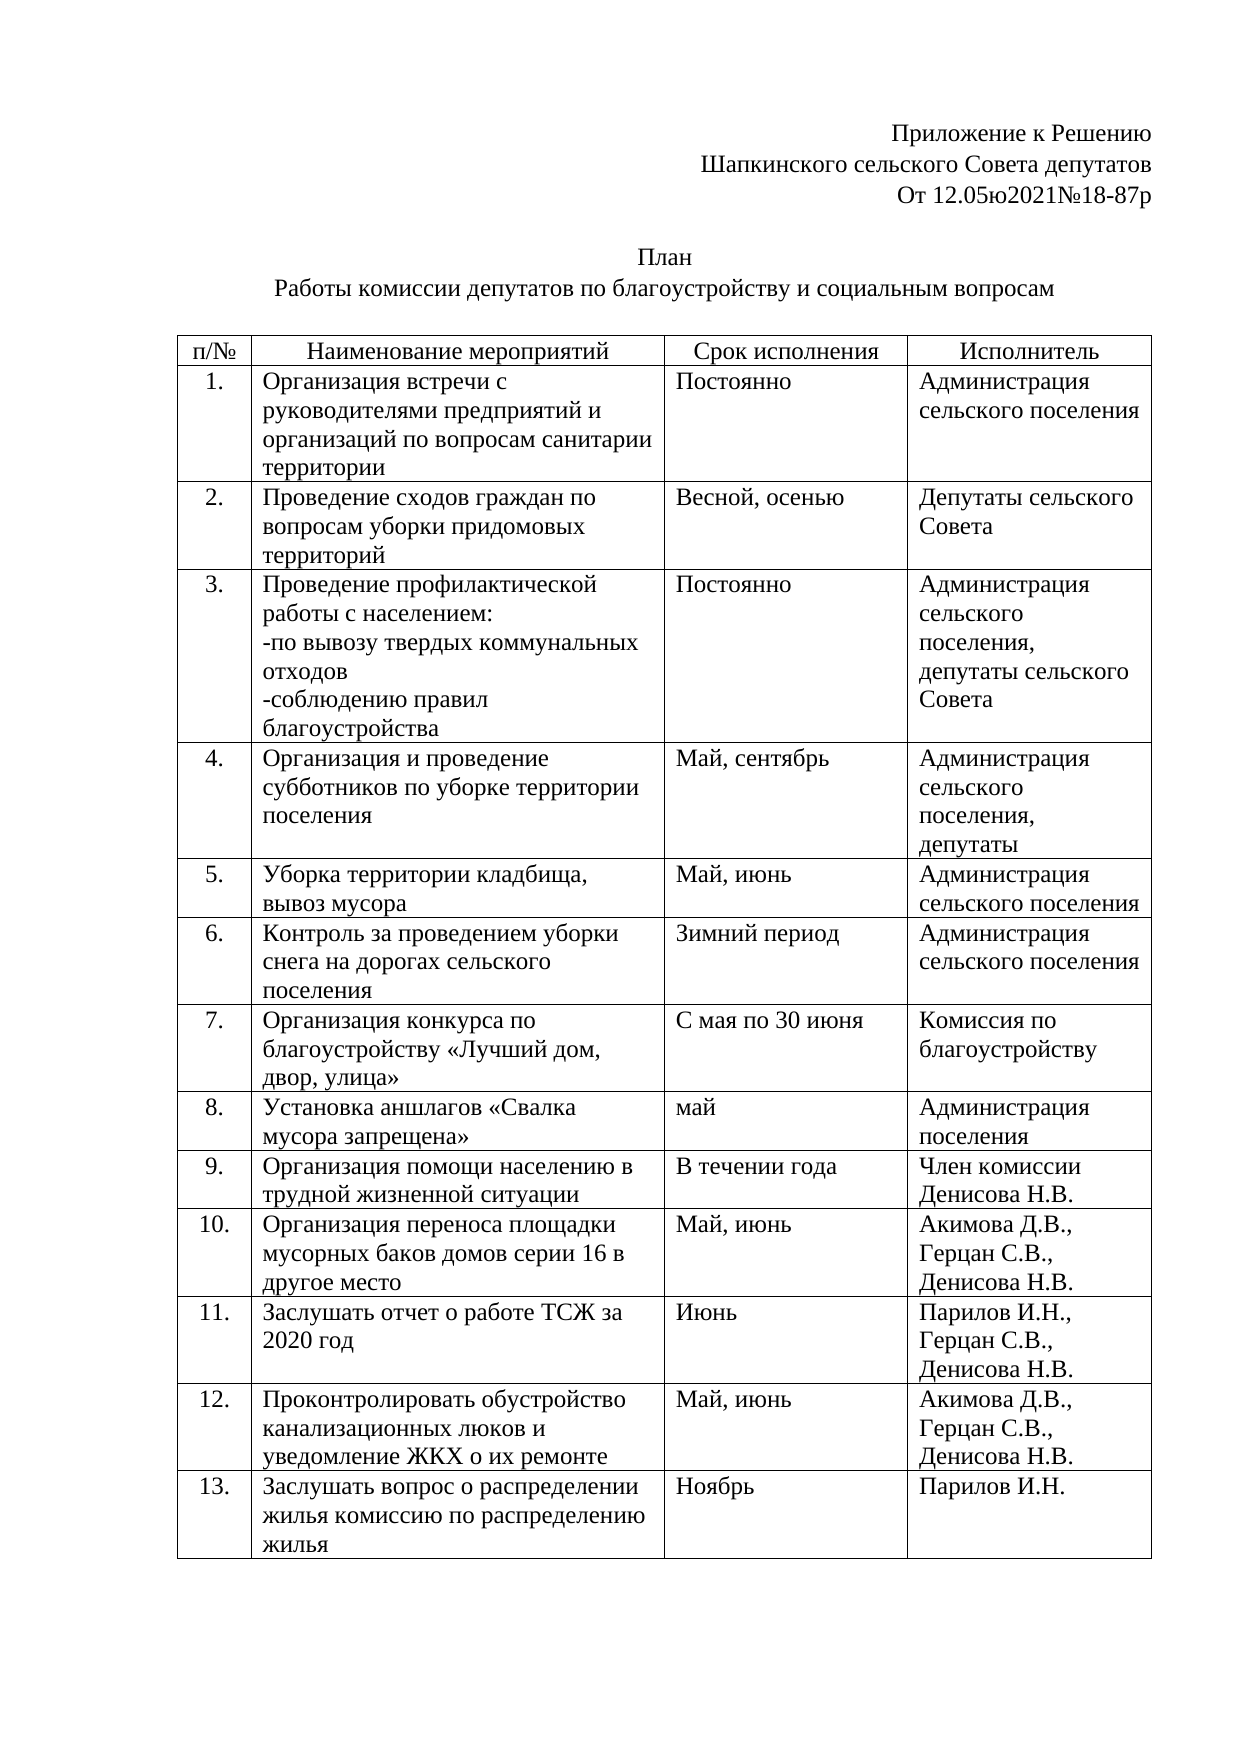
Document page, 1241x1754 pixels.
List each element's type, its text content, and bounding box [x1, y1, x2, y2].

table_cell 1. [178, 366, 251, 481]
table_cell май [665, 1092, 907, 1150]
table_cell 11. [178, 1297, 251, 1383]
table_cell С мая по 30 июня [665, 1005, 907, 1091]
table_cell Член комиссии Денисова Н.В. [908, 1151, 1151, 1208]
table_cell 6. [178, 918, 251, 1004]
table_cell Парилов И.Н. [908, 1471, 1151, 1557]
table_cell Постоянно [665, 366, 907, 481]
table_cell Организация и проведение субботников по уборке территории поселения [252, 743, 664, 858]
table_cell 10. [178, 1209, 251, 1296]
table_cell В течении года [665, 1151, 907, 1208]
table_cell Организация помощи населению в трудной жизненной ситуации [252, 1151, 664, 1208]
table_cell Май, сентябрь [665, 743, 907, 858]
table_cell Администрация сельского поселения [908, 366, 1151, 481]
table_cell Администрация сельского поселения [908, 918, 1151, 1004]
text План [177, 242, 1152, 271]
table_cell Администрация поселения [908, 1092, 1151, 1150]
table_cell Май, июнь [665, 859, 907, 917]
table_cell Администрация сельского поселения, депутаты сельского Совета [908, 570, 1151, 742]
table_cell 9. [178, 1151, 251, 1208]
table_cell Организация переноса площадки мусорных баков домов серии 16 в другое место [252, 1209, 664, 1296]
table_cell Уборка территории кладбища, вывоз мусора [252, 859, 664, 917]
table_cell Парилов И.Н., Герцан С.В., Денисова Н.В. [908, 1297, 1151, 1383]
table_cell Контроль за проведением уборки снега на дорогах сельского поселения [252, 918, 664, 1004]
table_cell Зимний период [665, 918, 907, 1004]
table_cell Май, июнь [665, 1384, 907, 1470]
table_header Наименование мероприятий [252, 336, 664, 365]
table_cell Проконтролировать обустройство канализационных люков и уведомление ЖКХ о их ремонте [252, 1384, 664, 1470]
table_cell 13. [178, 1471, 251, 1557]
table_cell Заслушать отчет о работе ТСЖ за 2020 год [252, 1297, 664, 1383]
table_cell Заслушать вопрос о распределении жилья комиссию по распределению жилья [252, 1471, 664, 1557]
table_cell 7. [178, 1005, 251, 1091]
table_cell Проведение профилактической работы с населением: -по вывозу твердых коммунальных отходов -соблюдению правил благоустройства [252, 570, 664, 742]
table_cell 2. [178, 482, 251, 568]
text От 12.05ю2021№18-87р [177, 180, 1152, 209]
table_header Исполнитель [908, 336, 1151, 365]
table_header Срок исполнения [665, 336, 907, 365]
table_cell Акимова Д.В., Герцан С.В., Денисова Н.В. [908, 1209, 1151, 1296]
table_cell 8. [178, 1092, 251, 1150]
text Приложение к Решению [177, 118, 1152, 147]
table_cell Организация конкурса по благоустройству «Лучший дом, двор, улица» [252, 1005, 664, 1091]
table_cell 3. [178, 570, 251, 742]
table_cell Весной, осенью [665, 482, 907, 568]
table_cell Проведение сходов граждан по вопросам уборки придомовых территорий [252, 482, 664, 568]
text Шапкинского сельского Совета депутатов [177, 149, 1152, 178]
table_cell Администрация сельского поселения [908, 859, 1151, 917]
table_cell Организация встречи с руководителями предприятий и организаций по вопросам санитарии территории [252, 366, 664, 481]
table_cell Комиссия по благоустройству [908, 1005, 1151, 1091]
text Работы комиссии депутатов по благоустройству и социальным вопросам [177, 273, 1152, 302]
table_cell 5. [178, 859, 251, 917]
table_cell Администрация сельского поселения, депутаты [908, 743, 1151, 858]
table_cell Ноябрь [665, 1471, 907, 1557]
table_cell Акимова Д.В., Герцан С.В., Денисова Н.В. [908, 1384, 1151, 1470]
table_cell 12. [178, 1384, 251, 1470]
table_cell Постоянно [665, 570, 907, 742]
table_cell Июнь [665, 1297, 907, 1383]
table_cell 4. [178, 743, 251, 858]
table_header п/№ [178, 336, 251, 365]
table_cell Депутаты сельского Совета [908, 482, 1151, 568]
table_cell Май, июнь [665, 1209, 907, 1296]
table_cell Установка аншлагов «Свалка мусора запрещена» [252, 1092, 664, 1150]
